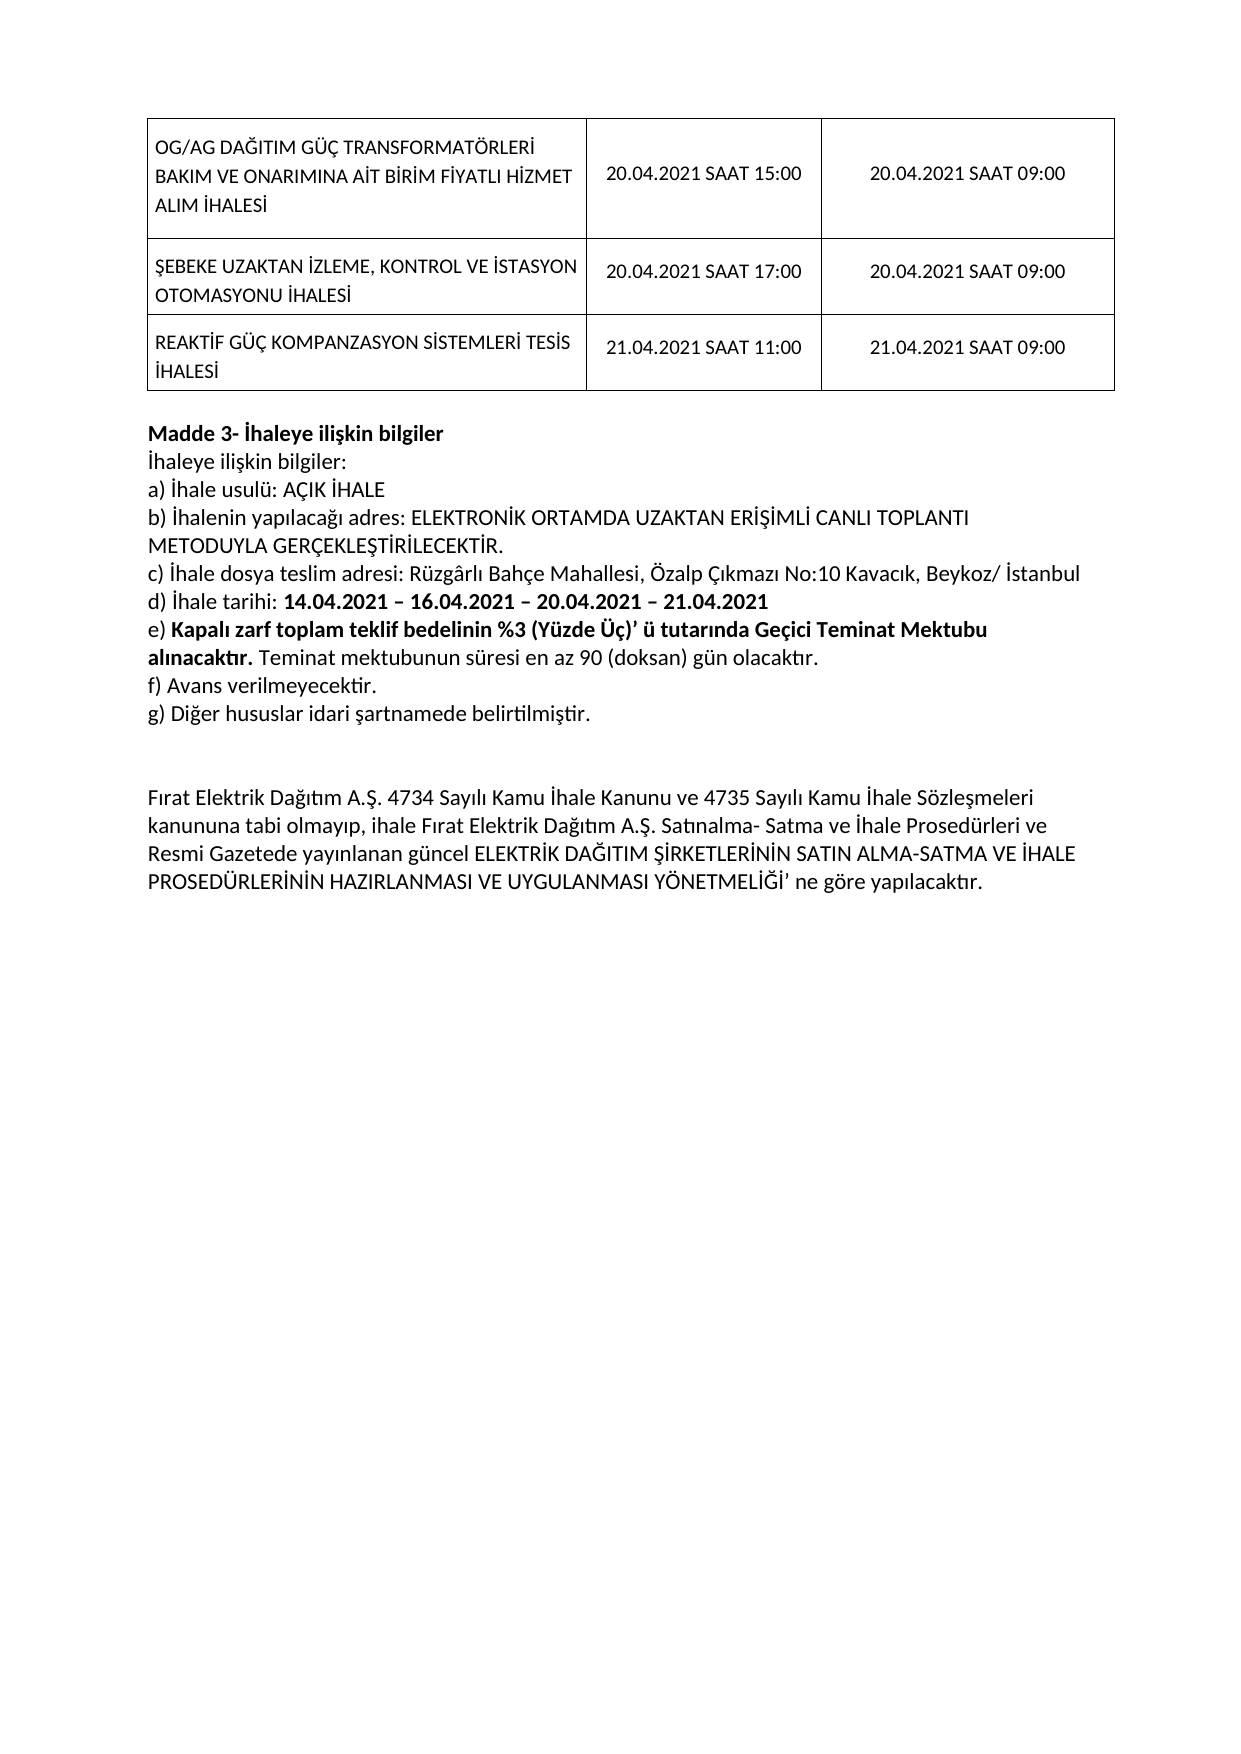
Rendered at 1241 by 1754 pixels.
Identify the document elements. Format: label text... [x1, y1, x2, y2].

table_cell 21.04.2021 SAAT 09:00 [822, 315, 1114, 390]
table_cell ŞEBEKE UZAKTAN İZLEME, KONTROL VE İSTASYON OTOMASYONU İHALESİ [148, 239, 586, 313]
text c) İhale dosya teslim adresi: Rüzgârlı Bahçe Mahallesi, Özalp Çıkmazı No:10 Kavacık, Beykoz/ İstanbul [148, 559, 1092, 587]
text g) Diğer hususlar idari şartnamede belirtilmiştir. [148, 699, 1092, 727]
text f) Avans verilmeyecektir. [148, 671, 1092, 699]
text İhaleye ilişkin bilgiler: [148, 447, 1092, 475]
table_cell OG/AG DAĞITIM GÜÇ TRANSFORMATÖRLERİ BAKIM VE ONARIMINA AİT BİRİM FİYATLI HİZMET ALIM İHALESİ [148, 119, 586, 237]
table_cell 21.04.2021 SAAT 11:00 [587, 315, 821, 390]
text b) İhalenin yapılacağı adres: ELEKTRONİK ORTAMDA UZAKTAN ERİŞİMLİ CANLI TOPLANTI METODUYLA GERÇEKLEŞTİRİLECEKTİR. [148, 503, 1092, 559]
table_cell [822, 119, 1114, 237]
text Fırat Elektrik Dağıtım A.Ş. 4734 Sayılı Kamu İhale Kanunu ve 4735 Sayılı Kamu İhale Sözleşmeleri kanununa tabi olmayıp, ihale Fırat Elektrik Dağıtım A.Ş. Satınalma- Satma ve İhale Prosedürleri ve Resmi Gazetede yayınlanan güncel ELEKTRİK DAĞITIM ŞİRKETLERİNİN SATIN ALMA-SATMA VE İHALE PROSEDÜRLERİNİN HAZIRLANMASI VE UYGULANMASI YÖNETMELİĞİ’ ne göre yapılacaktır. [148, 783, 1092, 895]
table_cell REAKTİF GÜÇ KOMPANZASYON SİSTEMLERİ TESİS İHALESİ [148, 315, 586, 390]
text e) Kapalı zarf toplam teklif bedelinin %3 (Yüzde Üç)’ ü tutarında Geçici Teminat Mektubu alınacaktır. Teminat mektubunun süresi en az 90 (doksan) gün olacaktır. [148, 615, 1092, 671]
text Madde 3- İhaleye ilişkin bilgiler [148, 419, 1092, 447]
text d) İhale tarihi: 14.04.2021 – 16.04.2021 – 20.04.2021 – 21.04.2021 [148, 587, 1092, 615]
table_cell 20.04.2021 SAAT 09:00 [822, 239, 1114, 313]
text a) İhale usulü: AÇIK İHALE [148, 475, 1092, 503]
table_cell 20.04.2021 SAAT 17:00 [587, 239, 821, 313]
table_cell 20.04.2021 SAAT 15:00 [587, 119, 821, 237]
